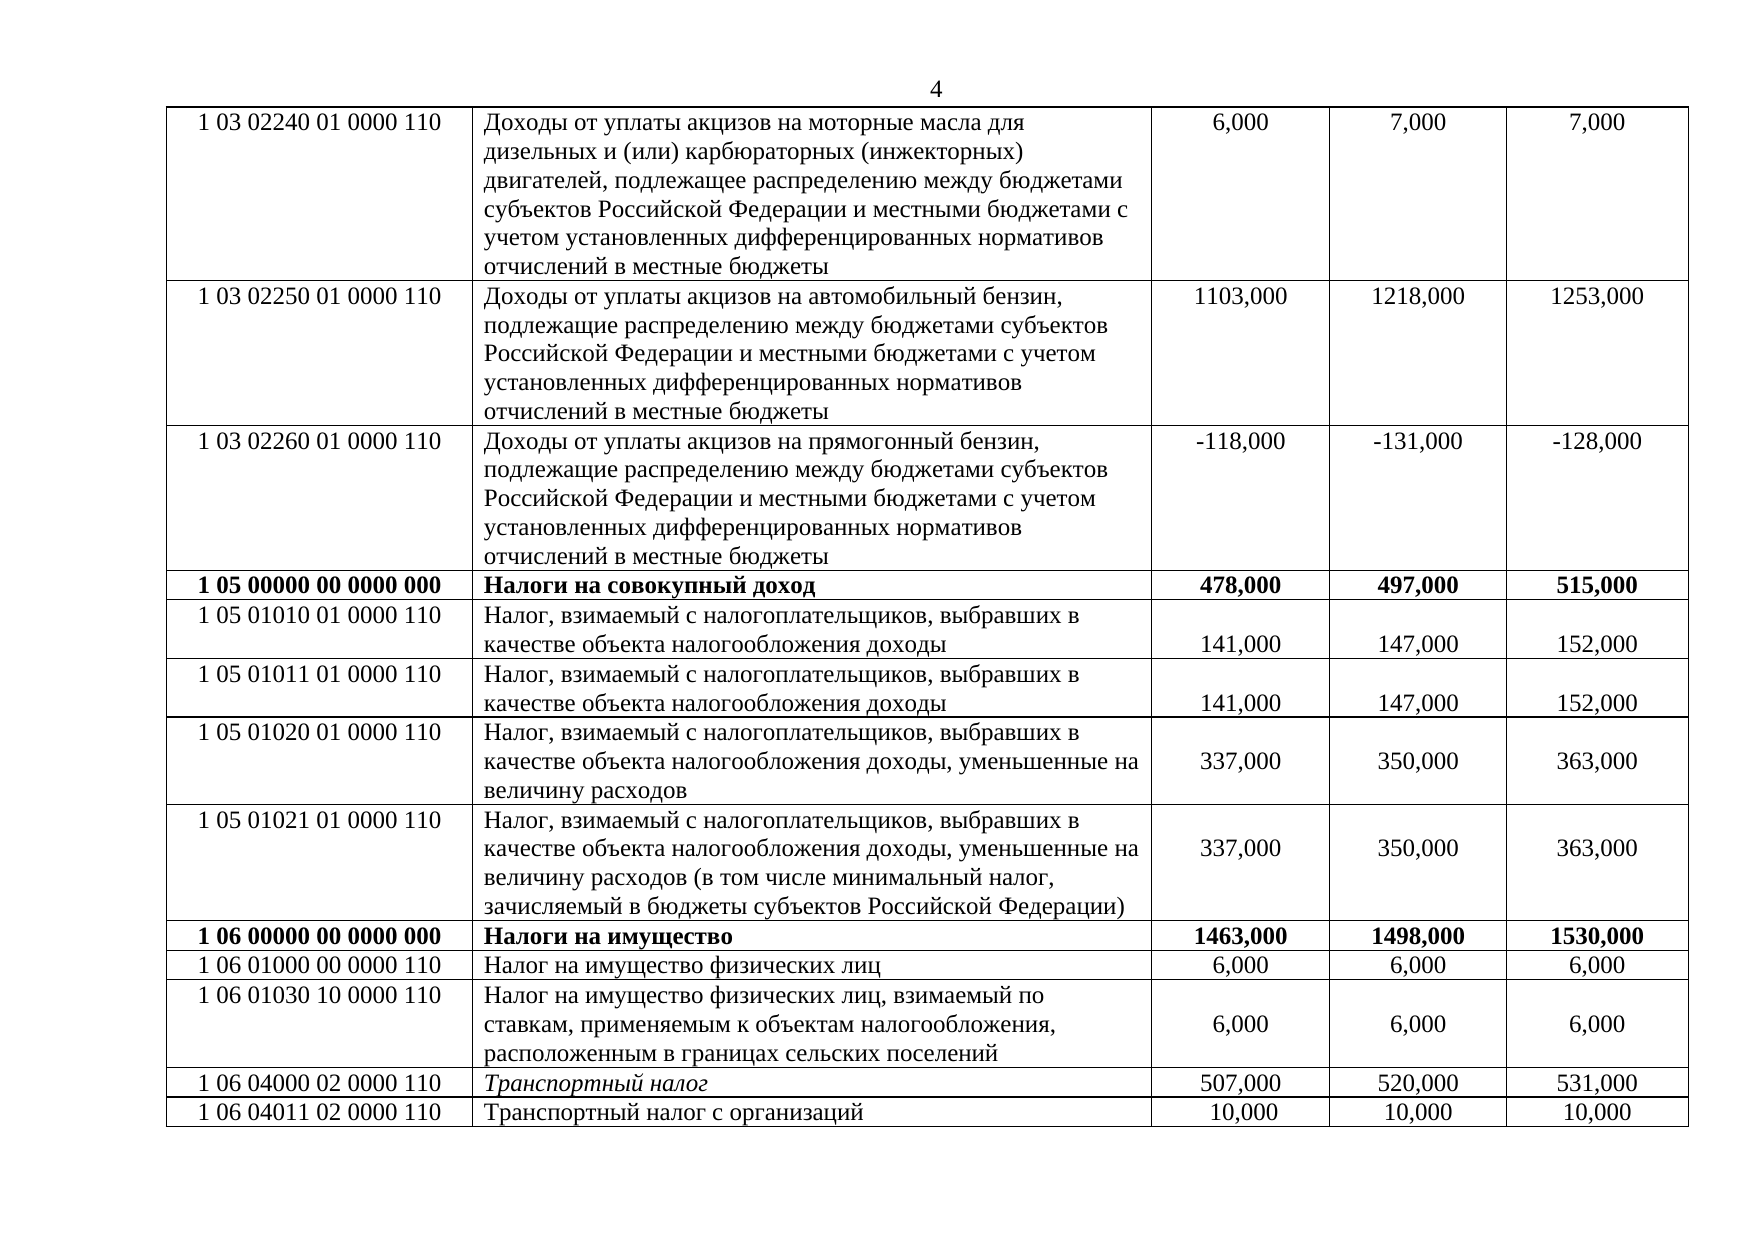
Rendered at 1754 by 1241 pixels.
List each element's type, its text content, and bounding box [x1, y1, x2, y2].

table_cell 1 05 01021 01 0000 110 [167, 805, 472, 920]
table_cell Доходы от уплаты акцизов на моторные масла для дизельных и (или) карбюраторных (инжекторных) двигателей, подлежащее распределению между бюджетами субъектов Российской Федерации и местными бюджетами с учетом установленных дифференцированных нормативов отчислений в местные бюджеты [473, 108, 1151, 280]
table_cell 6,000 [1330, 951, 1506, 979]
table_cell -131,000 [1330, 426, 1506, 569]
table_cell 1 05 00000 00 0000 000 [167, 571, 472, 599]
table_cell 478,000 [1152, 571, 1329, 599]
table_cell 1530,000 [1507, 921, 1688, 949]
table_cell 1 03 02260 01 0000 110 [167, 426, 472, 569]
table_cell 1 06 04011 02 0000 110 [167, 1098, 472, 1126]
table_cell 520,000 [1330, 1068, 1506, 1096]
table_cell 6,000 [1330, 980, 1506, 1067]
table_cell 350,000 [1330, 805, 1506, 920]
table_cell 10,000 [1330, 1098, 1506, 1126]
table_cell Налог, взимаемый с налогоплательщиков, выбравших в качестве объекта налогообложения доходы, уменьшенные на величину расходов (в том числе минимальный налог, зачисляемый в бюджеты субъектов Российской Федерации) [473, 805, 1151, 920]
table_cell 1 05 01010 01 0000 110 [167, 600, 472, 658]
table_cell 1463,000 [1152, 921, 1329, 949]
table_cell Транспортный налог с организаций [473, 1098, 1151, 1126]
table_cell 141,000 [1152, 600, 1329, 658]
table_cell 515,000 [1507, 571, 1688, 599]
table_cell Налог, взимаемый с налогоплательщиков, выбравших в качестве объекта налогообложения доходы, уменьшенные на величину расходов [473, 718, 1151, 804]
table_cell 147,000 [1330, 659, 1506, 716]
table_cell 337,000 [1152, 718, 1329, 804]
table_cell 152,000 [1507, 600, 1688, 658]
table_cell -128,000 [1507, 426, 1688, 569]
table_cell 6,000 [1507, 951, 1688, 979]
table_cell Налог на имущество физических лиц [473, 951, 1151, 979]
table_cell 497,000 [1330, 571, 1506, 599]
table_cell Налог, взимаемый с налогоплательщиков, выбравших в качестве объекта налогообложения доходы [473, 659, 1151, 716]
table_cell 350,000 [1330, 718, 1506, 804]
table_cell 141,000 [1152, 659, 1329, 716]
table_cell 10,000 [1152, 1098, 1329, 1126]
table_cell 152,000 [1507, 659, 1688, 716]
table_cell Транспортный налог [473, 1068, 1151, 1096]
table_cell 531,000 [1507, 1068, 1688, 1096]
table_cell Доходы от уплаты акцизов на прямогонный бензин, подлежащие распределению между бюджетами субъектов Российской Федерации и местными бюджетами с учетом установленных дифференцированных нормативов отчислений в местные бюджеты [473, 426, 1151, 569]
table_cell 6,000 [1507, 980, 1688, 1067]
table_cell -118,000 [1152, 426, 1329, 569]
table_cell 7,000 [1330, 108, 1506, 280]
table_cell 10,000 [1507, 1098, 1688, 1126]
table_cell 1 06 01030 10 0000 110 [167, 980, 472, 1067]
table_cell 1218,000 [1330, 281, 1506, 425]
table_cell Доходы от уплаты акцизов на автомобильный бензин, подлежащие распределению между бюджетами субъектов Российской Федерации и местными бюджетами с учетом установленных дифференцированных нормативов отчислений в местные бюджеты [473, 281, 1151, 425]
table_cell Налоги на имущество [473, 921, 1151, 949]
table_cell 1 06 01000 00 0000 110 [167, 951, 472, 979]
table_cell 1 06 04000 02 0000 110 [167, 1068, 472, 1096]
table_cell 1 05 01020 01 0000 110 [167, 718, 472, 804]
table_cell 147,000 [1330, 600, 1506, 658]
table_cell 1 03 02250 01 0000 110 [167, 281, 472, 425]
table_cell 1498,000 [1330, 921, 1506, 949]
table_cell Налог на имущество физических лиц, взимаемый по ставкам, применяемым к объектам налогообложения, расположенным в границах сельских поселений [473, 980, 1151, 1067]
table_cell 1 03 02240 01 0000 110 [167, 108, 472, 280]
table_cell 507,000 [1152, 1068, 1329, 1096]
table_cell 7,000 [1507, 108, 1688, 280]
table_cell Налог, взимаемый с налогоплательщиков, выбравших в качестве объекта налогообложения доходы [473, 600, 1151, 658]
table_cell 363,000 [1507, 805, 1688, 920]
table_cell 1 06 00000 00 0000 000 [167, 921, 472, 949]
table_cell 6,000 [1152, 108, 1329, 280]
table_cell 6,000 [1152, 951, 1329, 979]
table_cell 1 05 01011 01 0000 110 [167, 659, 472, 716]
table_cell 6,000 [1152, 980, 1329, 1067]
table_cell 363,000 [1507, 718, 1688, 804]
table_cell 337,000 [1152, 805, 1329, 920]
table_cell Налоги на совокупный доход [473, 571, 1151, 599]
table_cell 1253,000 [1507, 281, 1688, 425]
table_cell 1103,000 [1152, 281, 1329, 425]
